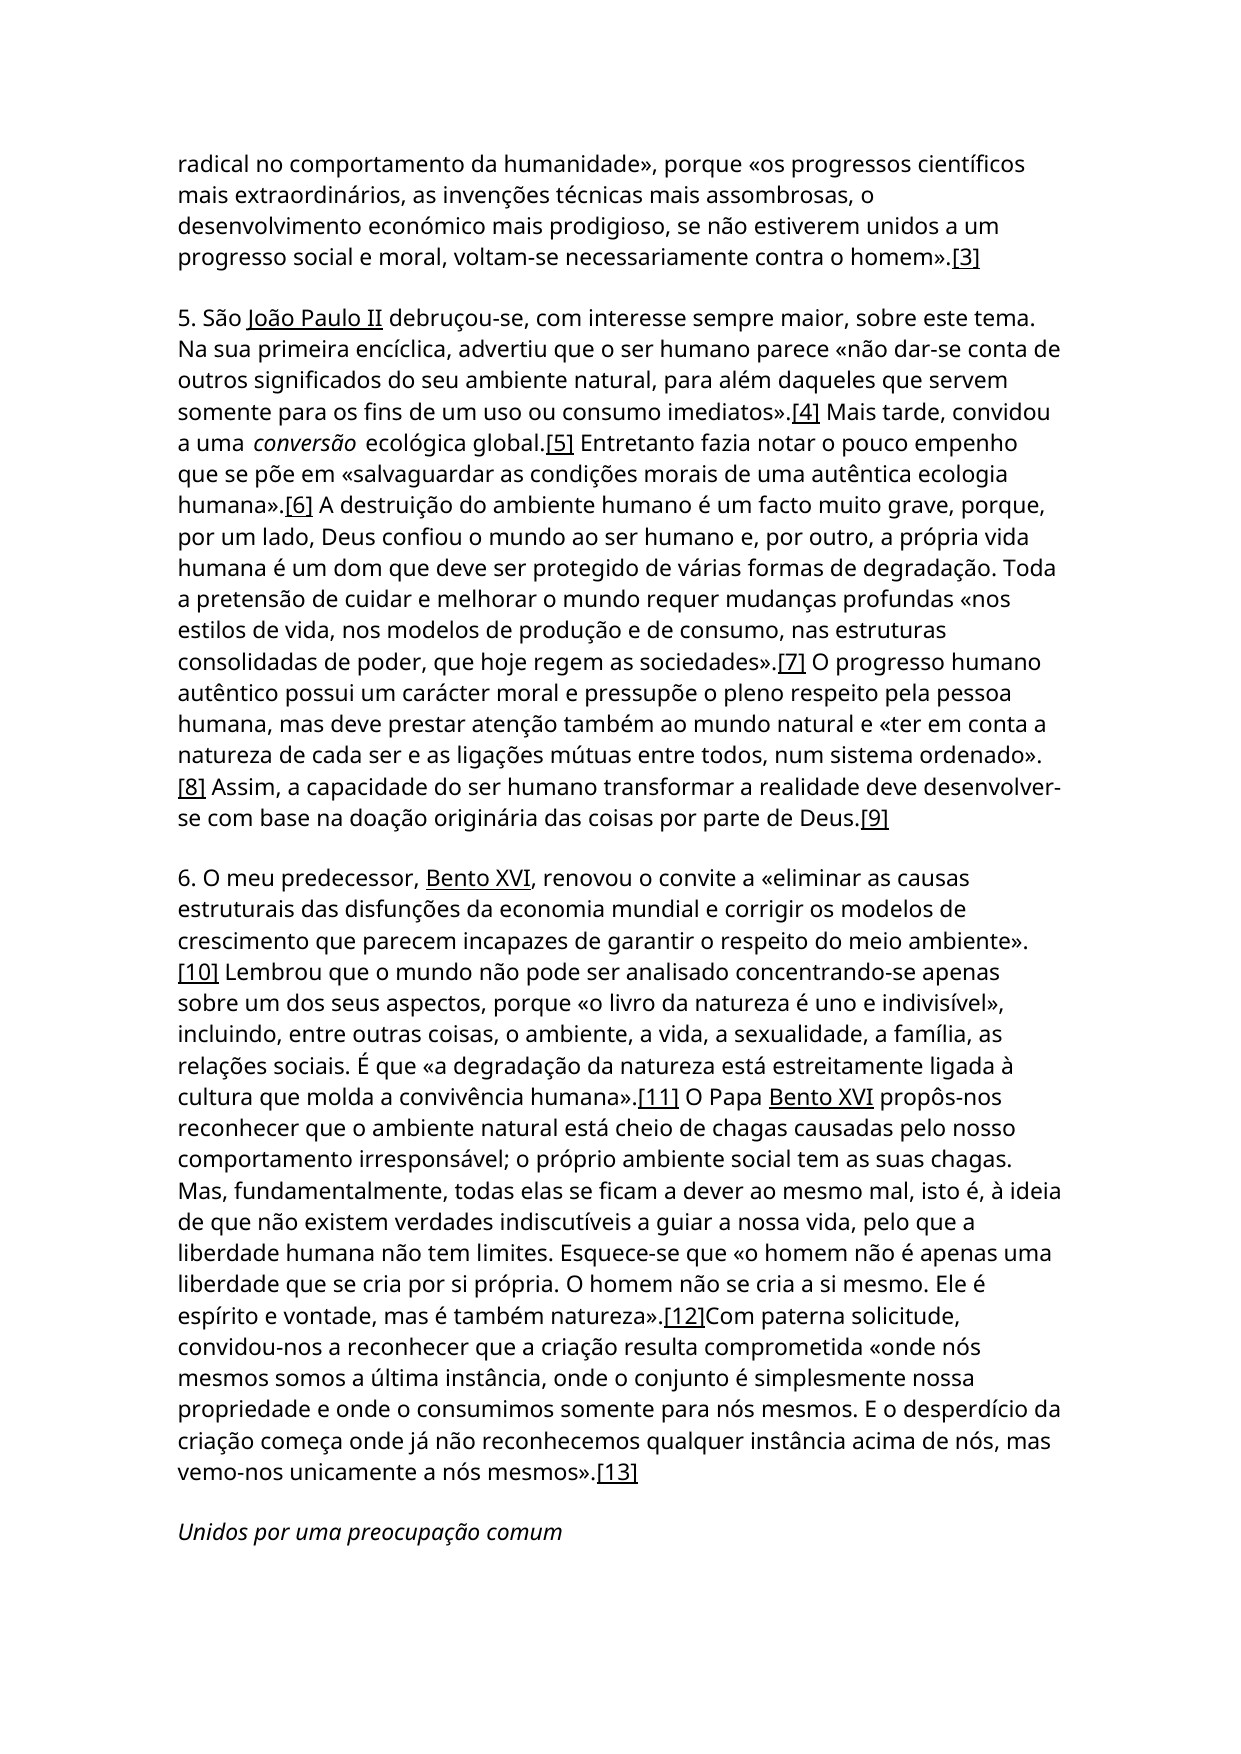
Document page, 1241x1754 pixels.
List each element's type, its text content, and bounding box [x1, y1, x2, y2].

text 5. São João Paulo II debruçou-se, com interesse sempre maior, sobre este tema. Na sua primeira encíclica, advertiu que o ser humano parece «não dar-se conta de outros significados do seu ambiente natural, para além daqueles que servem somente para os fins de um uso ou consumo imediatos».[4] Mais tarde, convidou a uma conversão ecológica global.[5] Entretanto fazia notar o pouco empenho que se põe em «salvaguardar as condições morais de uma autêntica ecologia humana».[6] A destruição do ambiente humano é um facto muito grave, porque, por um lado, Deus confiou o mundo ao ser humano e, por outro, a própria vida humana é um dom que deve ser protegido de várias formas de degradação. Toda a pretensão de cuidar e melhorar o mundo requer mudanças profundas «nos estilos de vida, nos modelos de produção e de consumo, nas estruturas consolidadas de poder, que hoje regem as sociedades».[7] O progresso humano autêntico possui um carácter moral e pressupõe o pleno respeito pela pessoa humana, mas deve prestar atenção também ao mundo natural e «ter em conta a natureza de cada ser e as ligações mútuas entre todos, num sistema ordenado».[8] Assim, a capacidade do ser humano transformar a realidade deve desenvolver-se com base na doação originária das coisas por parte de Deus.[9] [177, 302, 1063, 833]
text 6. O meu predecessor, Bento XVI, renovou o convite a «eliminar as causas estruturais das disfunções da economia mundial e corrigir os modelos de crescimento que parecem incapazes de garantir o respeito do meio ambiente».[10] Lembrou que o mundo não pode ser analisado concentrando-se apenas sobre um dos seus aspectos, porque «o livro da natureza é uno e indivisível», incluindo, entre outras coisas, o ambiente, a vida, a sexualidade, a família, as relações sociais. É que «a degradação da natureza está estreitamente ligada à cultura que molda a convivência humana».[11] O Papa Bento XVI propôs-nos reconhecer que o ambiente natural está cheio de chagas causadas pelo nosso comportamento irresponsável; o próprio ambiente social tem as suas chagas. Mas, fundamentalmente, todas elas se ficam a dever ao mesmo mal, isto é, à ideia de que não existem verdades indiscutíveis a guiar a nossa vida, pelo que a liberdade humana não tem limites. Esquece-se que «o homem não é apenas uma liberdade que se cria por si própria. O homem não se cria a si mesmo. Ele é espírito e vontade, mas é também natureza».[12]Com paterna solicitude, convidou-nos a reconhecer que a criação resulta comprometida «onde nós mesmos somos a última instância, onde o conjunto é simplesmente nossa propriedade e onde o consumimos somente para nós mesmos. E o desperdício da criação começa onde já não reconhecemos qualquer instância acima de nós, mas vemo-nos unicamente a nós mesmos».[13] [177, 862, 1063, 1487]
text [177, 148, 1063, 273]
text Unidos por uma preocupação comum [177, 1516, 1063, 1548]
